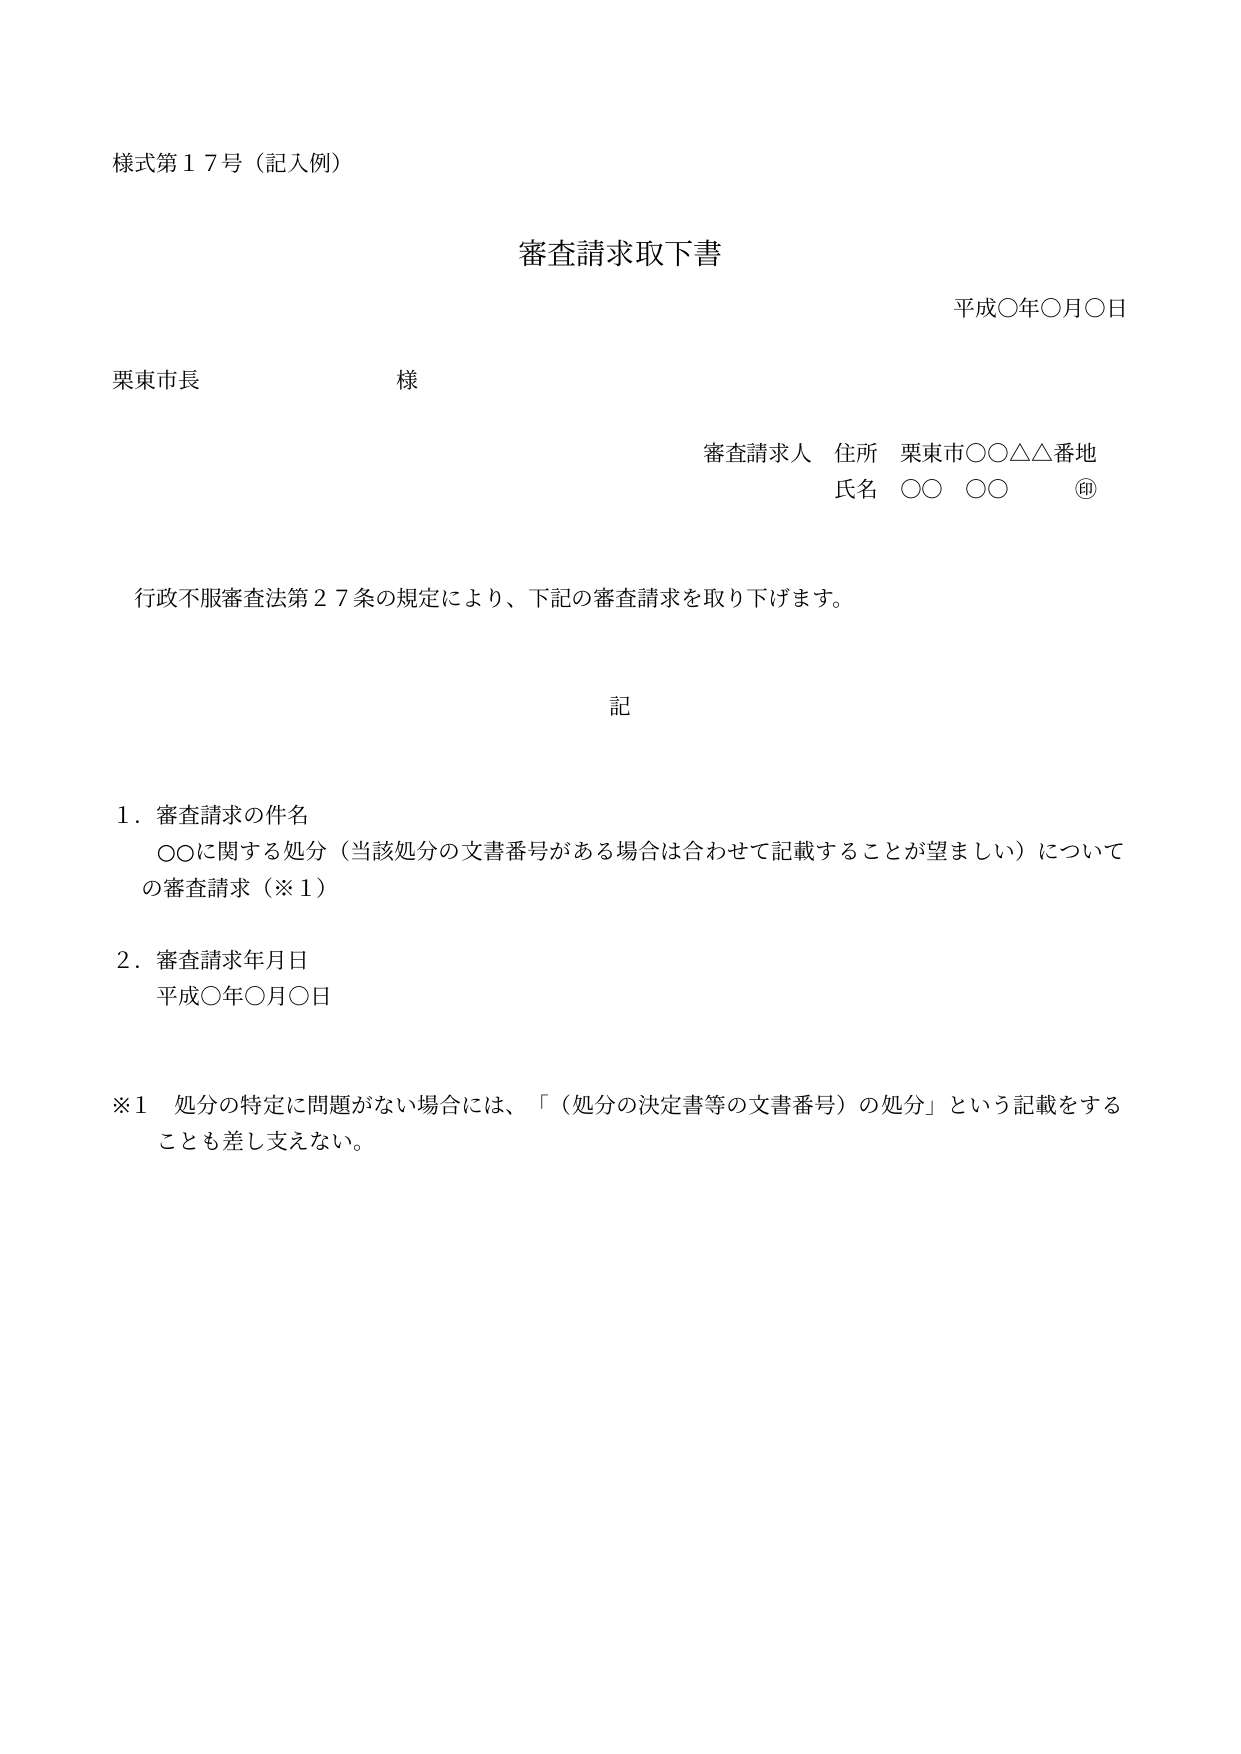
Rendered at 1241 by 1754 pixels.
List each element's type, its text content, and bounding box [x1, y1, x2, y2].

text 行政不服審査法第２７条の規定により、下記の審査請求を取り下げます。 [112, 578, 1128, 615]
text 平成○年○月○日 [142, 977, 1128, 1013]
text １．審査請求の件名 [112, 796, 1128, 832]
text 様式第１７号（記入例） [112, 143, 1128, 180]
text 審査請求人 住所 栗東市○○△△番地 [112, 433, 1128, 470]
text ２．審査請求年月日 [112, 941, 1128, 977]
text 審査請求取下書 [112, 216, 1128, 288]
text 栗東市長 様 [112, 361, 1128, 397]
text ○○に関する処分（当該処分の文書番号がある場合は合わせて記載することが望ましい）についての審査請求（※１） [142, 832, 1128, 905]
text 平成○年○月○日 [112, 288, 1128, 325]
text ※１ 処分の特定に問題がない場合には、「（処分の決定書等の文書番号）の処分」という記載をすることも差し支えない。 [112, 1086, 1128, 1158]
text 氏名 ○○ ○○ ㊞ [112, 470, 1128, 506]
subtitle 記 [112, 687, 1128, 723]
